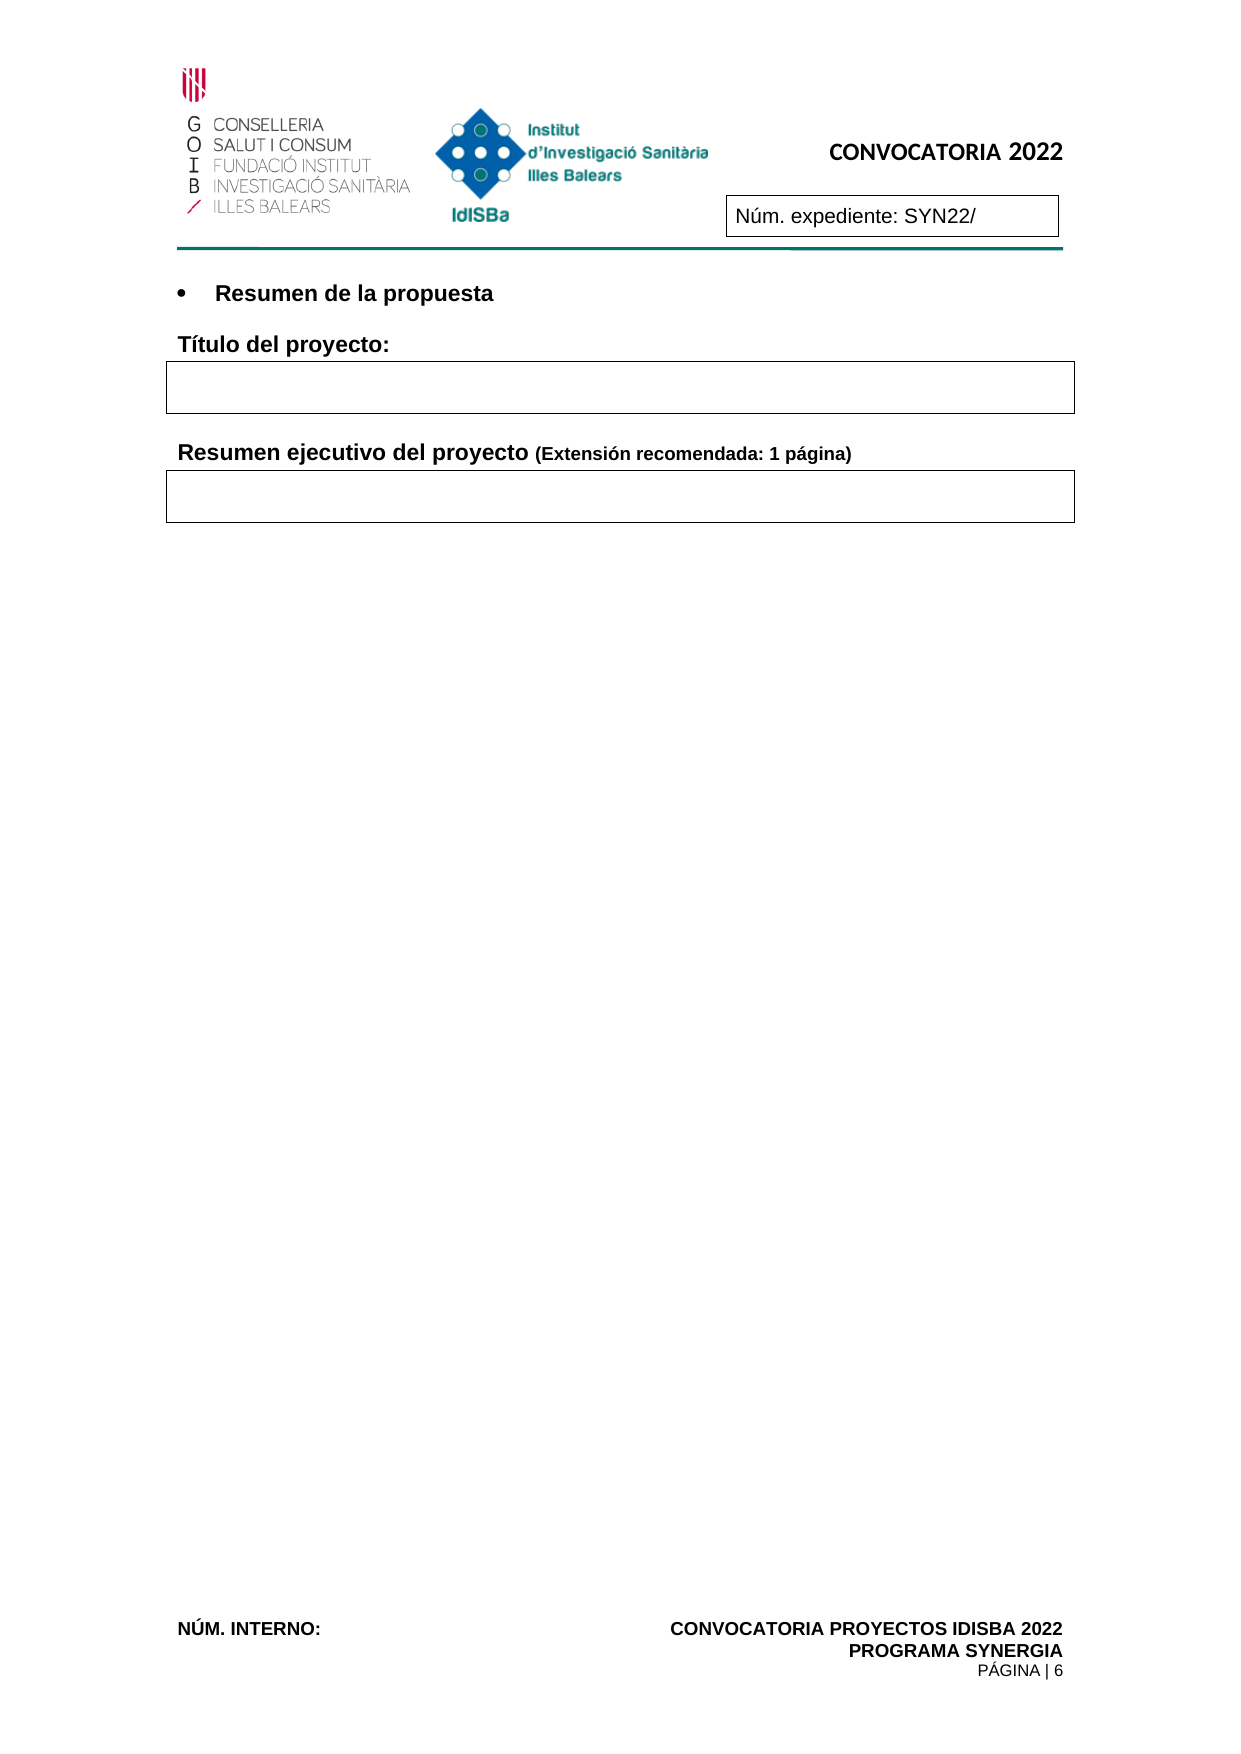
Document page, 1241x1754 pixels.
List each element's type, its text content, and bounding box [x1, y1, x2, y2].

picture [169, 52, 422, 230]
text Resumen ejecutivo del proyecto (Extensión recomendada: 1 página) [177, 439, 1063, 466]
table_header [167, 471, 1074, 522]
list Resumen de la propuesta [177, 280, 1063, 306]
table_header [167, 362, 1074, 413]
text Título del proyecto: [177, 331, 1063, 357]
picture [435, 108, 708, 222]
